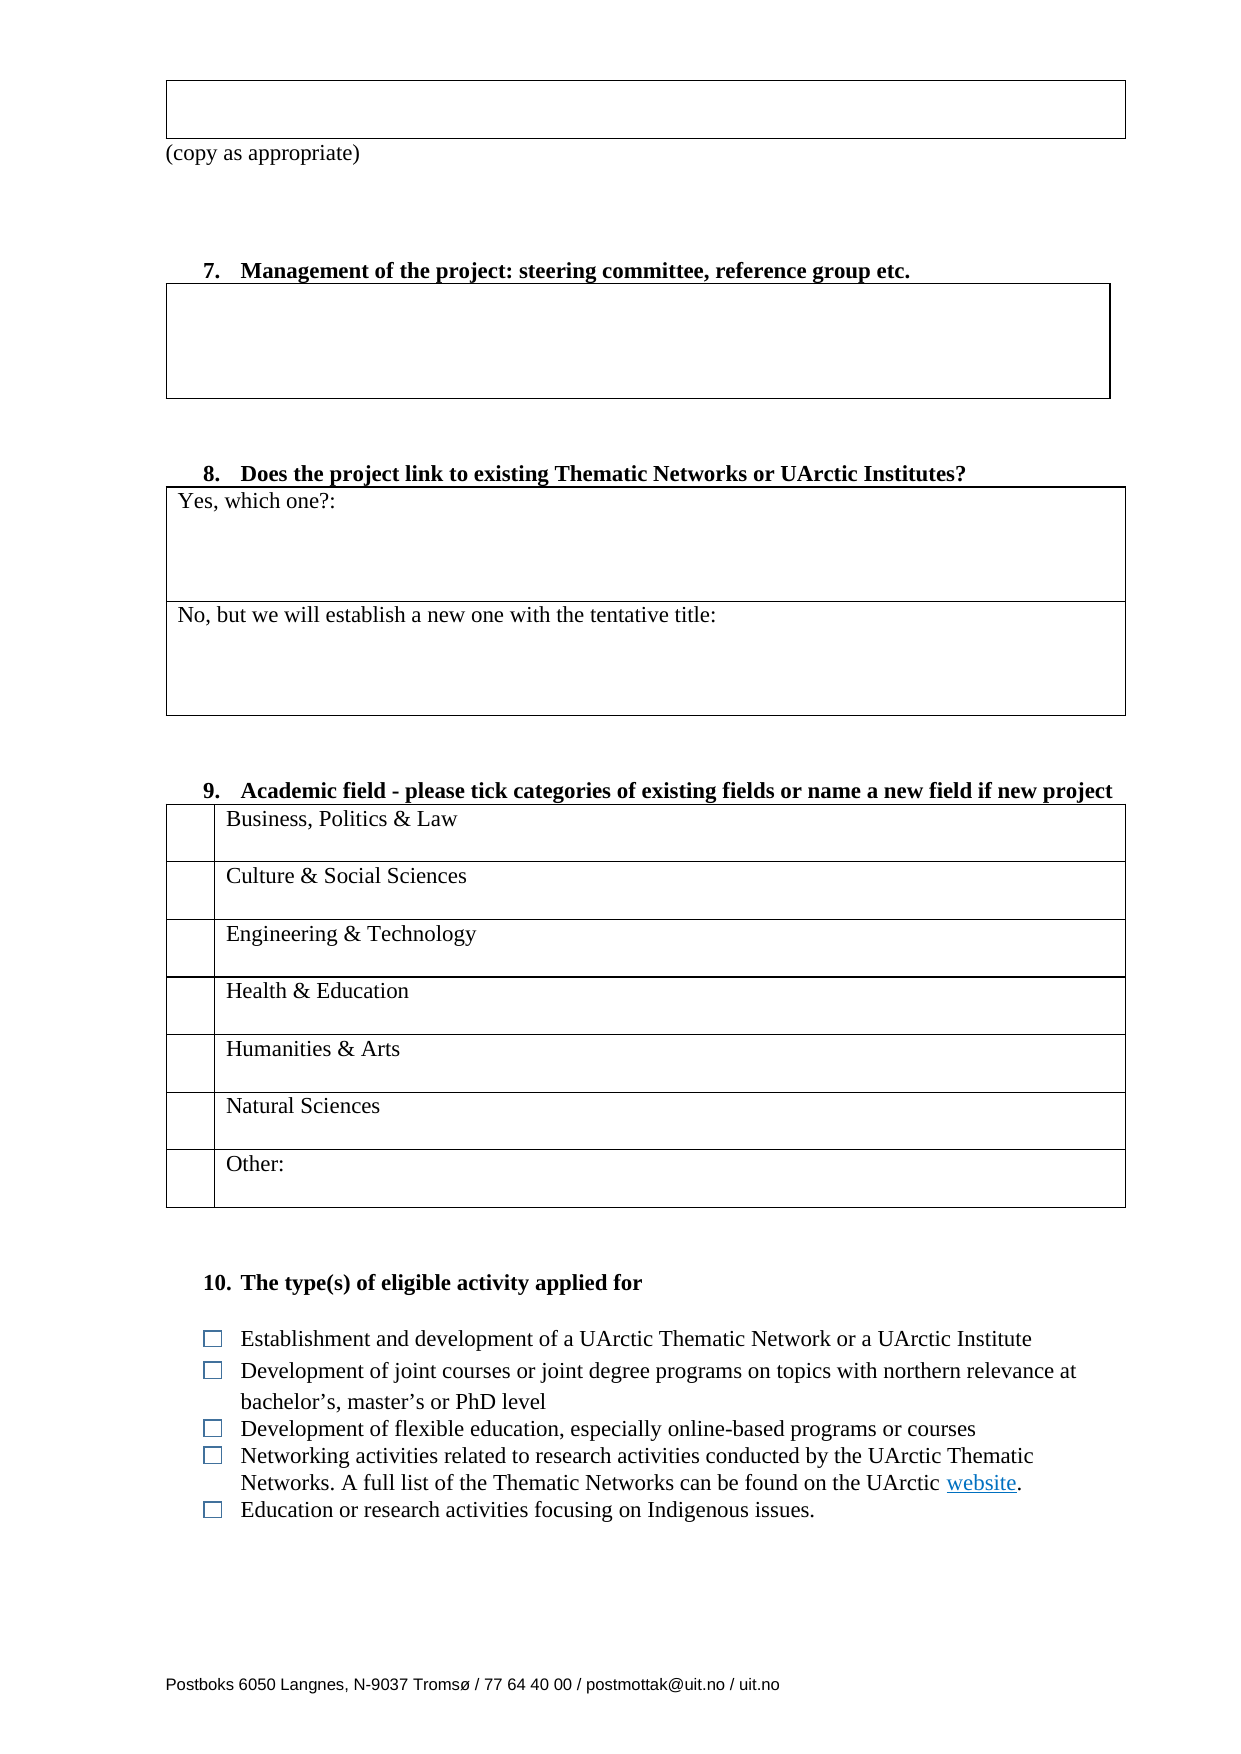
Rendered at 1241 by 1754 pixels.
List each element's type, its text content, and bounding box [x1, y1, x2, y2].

subtitle Academic field - please tick categories of existing fields or name a new field if new project [203, 772, 1134, 803]
subtitle Management of the project: steering committee, reference group etc. [203, 252, 1134, 283]
table_cell [167, 920, 214, 976]
subtitle Establishment and development of a UArctic Thematic Network or a UArctic Institute [203, 1321, 1134, 1352]
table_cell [167, 81, 1125, 138]
table_header [167, 805, 214, 861]
list Development of joint courses or joint degree programs on topics with northern relevance at bachelor’s, master’s or PhD level [203, 1352, 1134, 1414]
table_header Yes, which one?: [167, 488, 1125, 601]
table_cell [167, 1093, 214, 1149]
subtitle The type(s) of eligible activity applied for [203, 1264, 1134, 1296]
list Development of flexible education, especially online-based programs or courses [203, 1414, 1134, 1441]
list Education or research activities focusing on Indigenous issues. [203, 1496, 1134, 1523]
table_cell Other: [215, 1150, 1125, 1207]
table_header Business, Politics & Law [215, 805, 1125, 861]
table_cell [167, 978, 214, 1034]
text (copy as appropriate) [165, 139, 1134, 165]
subtitle Does the project link to existing Thematic Networks or UArctic Institutes? [203, 455, 1134, 486]
table_cell No, but we will establish a new one with the tentative title: [167, 602, 1125, 715]
table_cell [167, 862, 214, 919]
table_cell [167, 1150, 214, 1207]
table_cell Engineering & Technology [215, 920, 1125, 976]
picture [203, 1446, 222, 1464]
table_cell Health & Education [215, 978, 1125, 1034]
picture [203, 1330, 222, 1347]
picture [203, 1501, 222, 1518]
table_cell Natural Sciences [215, 1093, 1125, 1149]
table_header [167, 284, 1109, 397]
list Networking activities related to research activities conducted by the UArctic Thematic Networks. A full list of the Thematic Networks can be found on the UArctic website. [203, 1441, 1134, 1496]
picture [203, 1419, 222, 1437]
table_cell [167, 1035, 214, 1092]
picture [203, 1361, 222, 1379]
table_cell Humanities & Arts [215, 1035, 1125, 1092]
table_cell Culture & Social Sciences [215, 862, 1125, 919]
